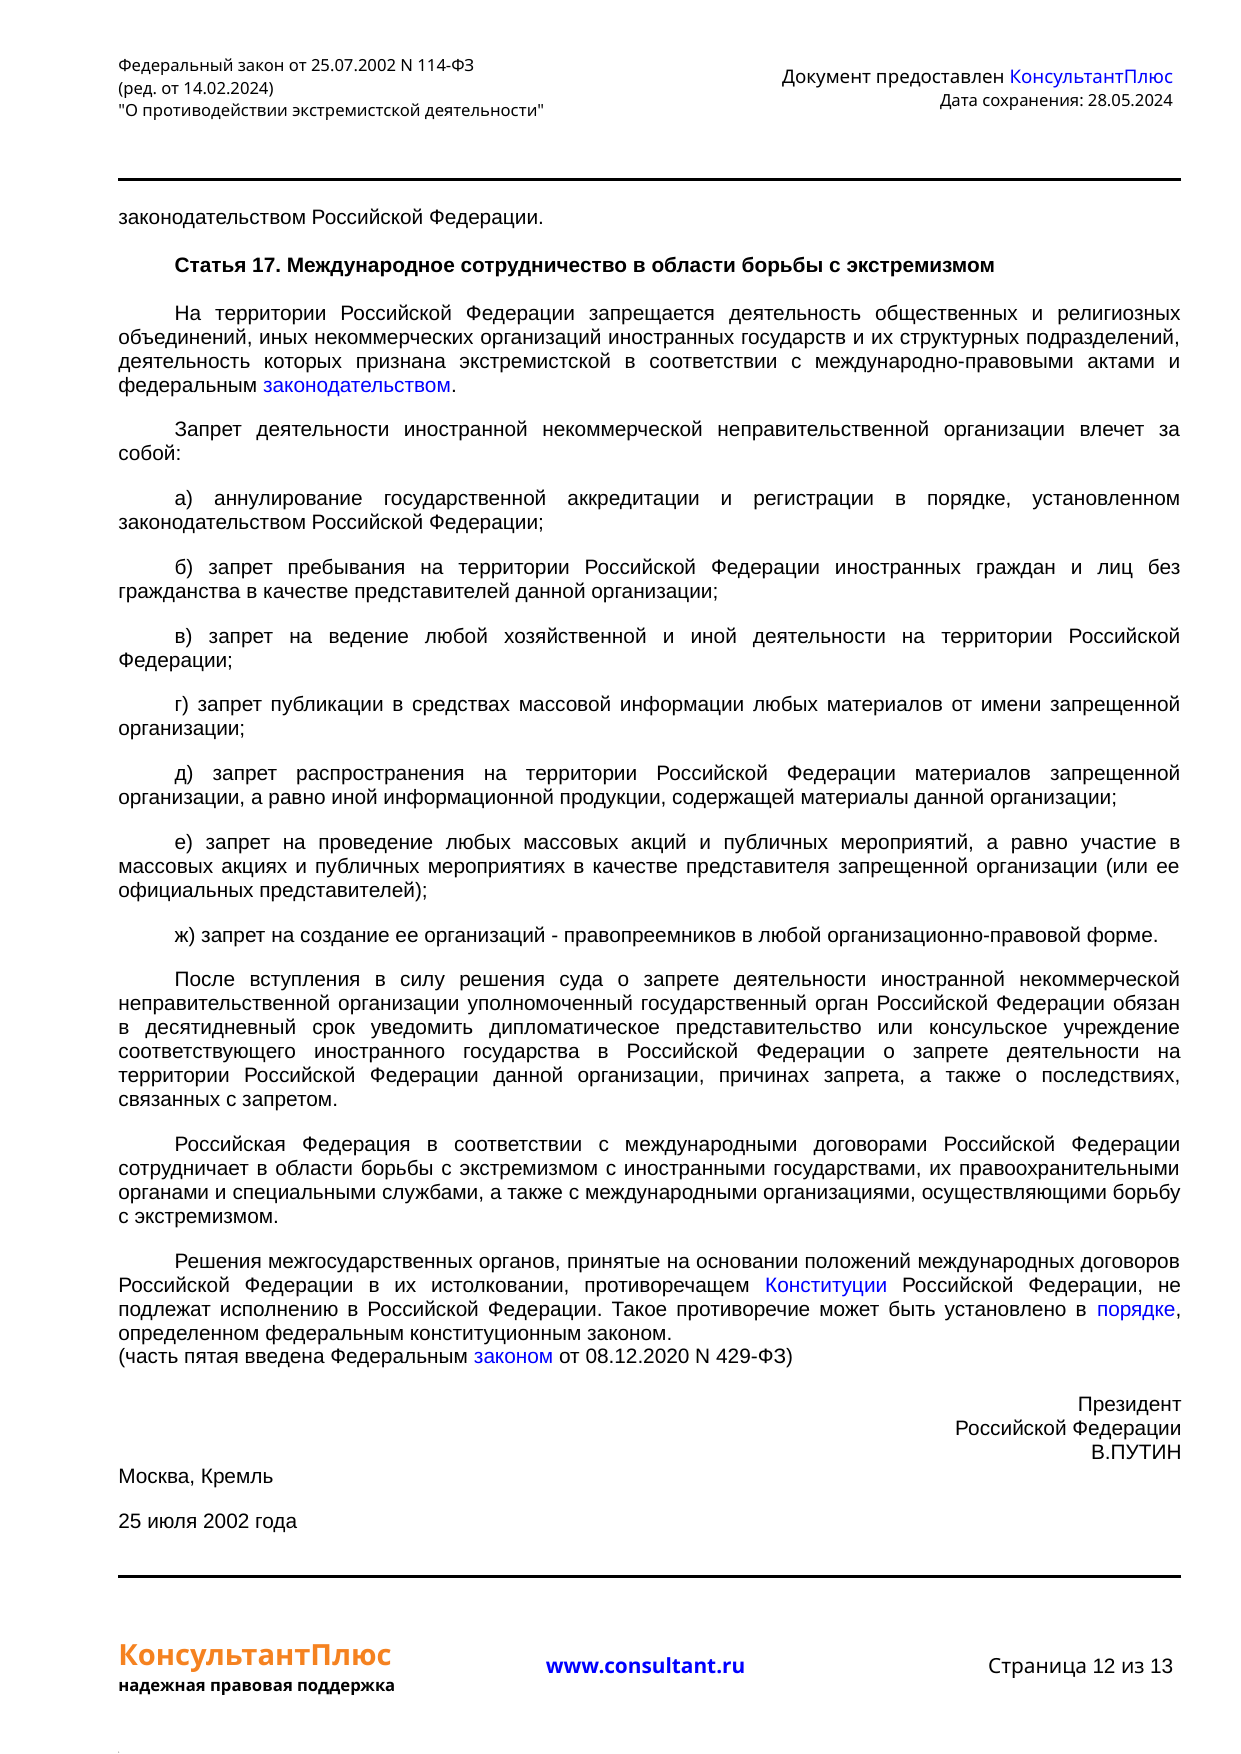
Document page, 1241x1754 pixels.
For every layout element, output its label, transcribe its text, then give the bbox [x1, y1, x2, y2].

text б) запрет пребывания на территории Российской Федерации иностранных граждан и лиц без гражданства в качестве представителей данной организации; [118, 555, 1181, 603]
text 25 июля 2002 года [118, 1509, 1181, 1533]
text Запрет деятельности иностранной некоммерческой неправительственной организации влечет за собой: [118, 417, 1181, 465]
text е) запрет на проведение любых массовых акций и публичных мероприятий, а равно участие в массовых акциях и публичных мероприятиях в качестве представителя запрещенной организации (или ее официальных представителей); [118, 830, 1181, 902]
text а) аннулирование государственной аккредитации и регистрации в порядке, установленном законодательством Российской Федерации; [118, 486, 1181, 534]
text В.ПУТИН [118, 1440, 1181, 1464]
text Российской Федерации [118, 1416, 1181, 1440]
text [118, 205, 1181, 229]
title Статья 17. Международное сотрудничество в области борьбы с экстремизмом [118, 253, 1181, 277]
text (часть пятая введена Федеральным законом от 08.12.2020 N 429-ФЗ) [118, 1344, 1181, 1368]
text Москва, Кремль [118, 1464, 1181, 1488]
text в) запрет на ведение любой хозяйственной и иной деятельности на территории Российской Федерации; [118, 623, 1181, 671]
text Президент [118, 1392, 1181, 1416]
text ж) запрет на создание ее организаций - правопреемников в любой организационно-правовой форме. [118, 922, 1181, 946]
text На территории Российской Федерации запрещается деятельность общественных и религиозных объединений, иных некоммерческих организаций иностранных государств и их структурных подразделений, деятельность которых признана экстремистской в соответствии с международно-правовыми актами и федеральным законодательством. [118, 301, 1181, 396]
text После вступления в силу решения суда о запрете деятельности иностранной некоммерческой неправительственной организации уполномоченный государственный орган Российской Федерации обязан в десятидневный срок уведомить дипломатическое представительство или консульское учреждение соответствующего иностранного государства в Российской Федерации о запрете деятельности на территории Российской Федерации данной организации, причинах запрета, а также о последствиях, связанных с запретом. [118, 967, 1181, 1111]
text Решения межгосударственных органов, принятые на основании положений международных договоров Российской Федерации в их истолковании, противоречащем Конституции Российской Федерации, не подлежат исполнению в Российской Федерации. Такое противоречие может быть установлено в порядке, определенном федеральным конституционным законом. [118, 1248, 1181, 1344]
text д) запрет распространения на территории Российской Федерации материалов запрещенной организации, а равно иной информационной продукции, содержащей материалы данной организации; [118, 761, 1181, 809]
text Российская Федерация в соответствии с международными договорами Российской Федерации сотрудничает в области борьбы с экстремизмом с иностранными государствами, их правоохранительными органами и специальными службами, а также с международными организациями, осуществляющими борьбу с экстремизмом. [118, 1132, 1181, 1228]
text г) запрет публикации в средствах массовой информации любых материалов от имени запрещенной организации; [118, 692, 1181, 740]
